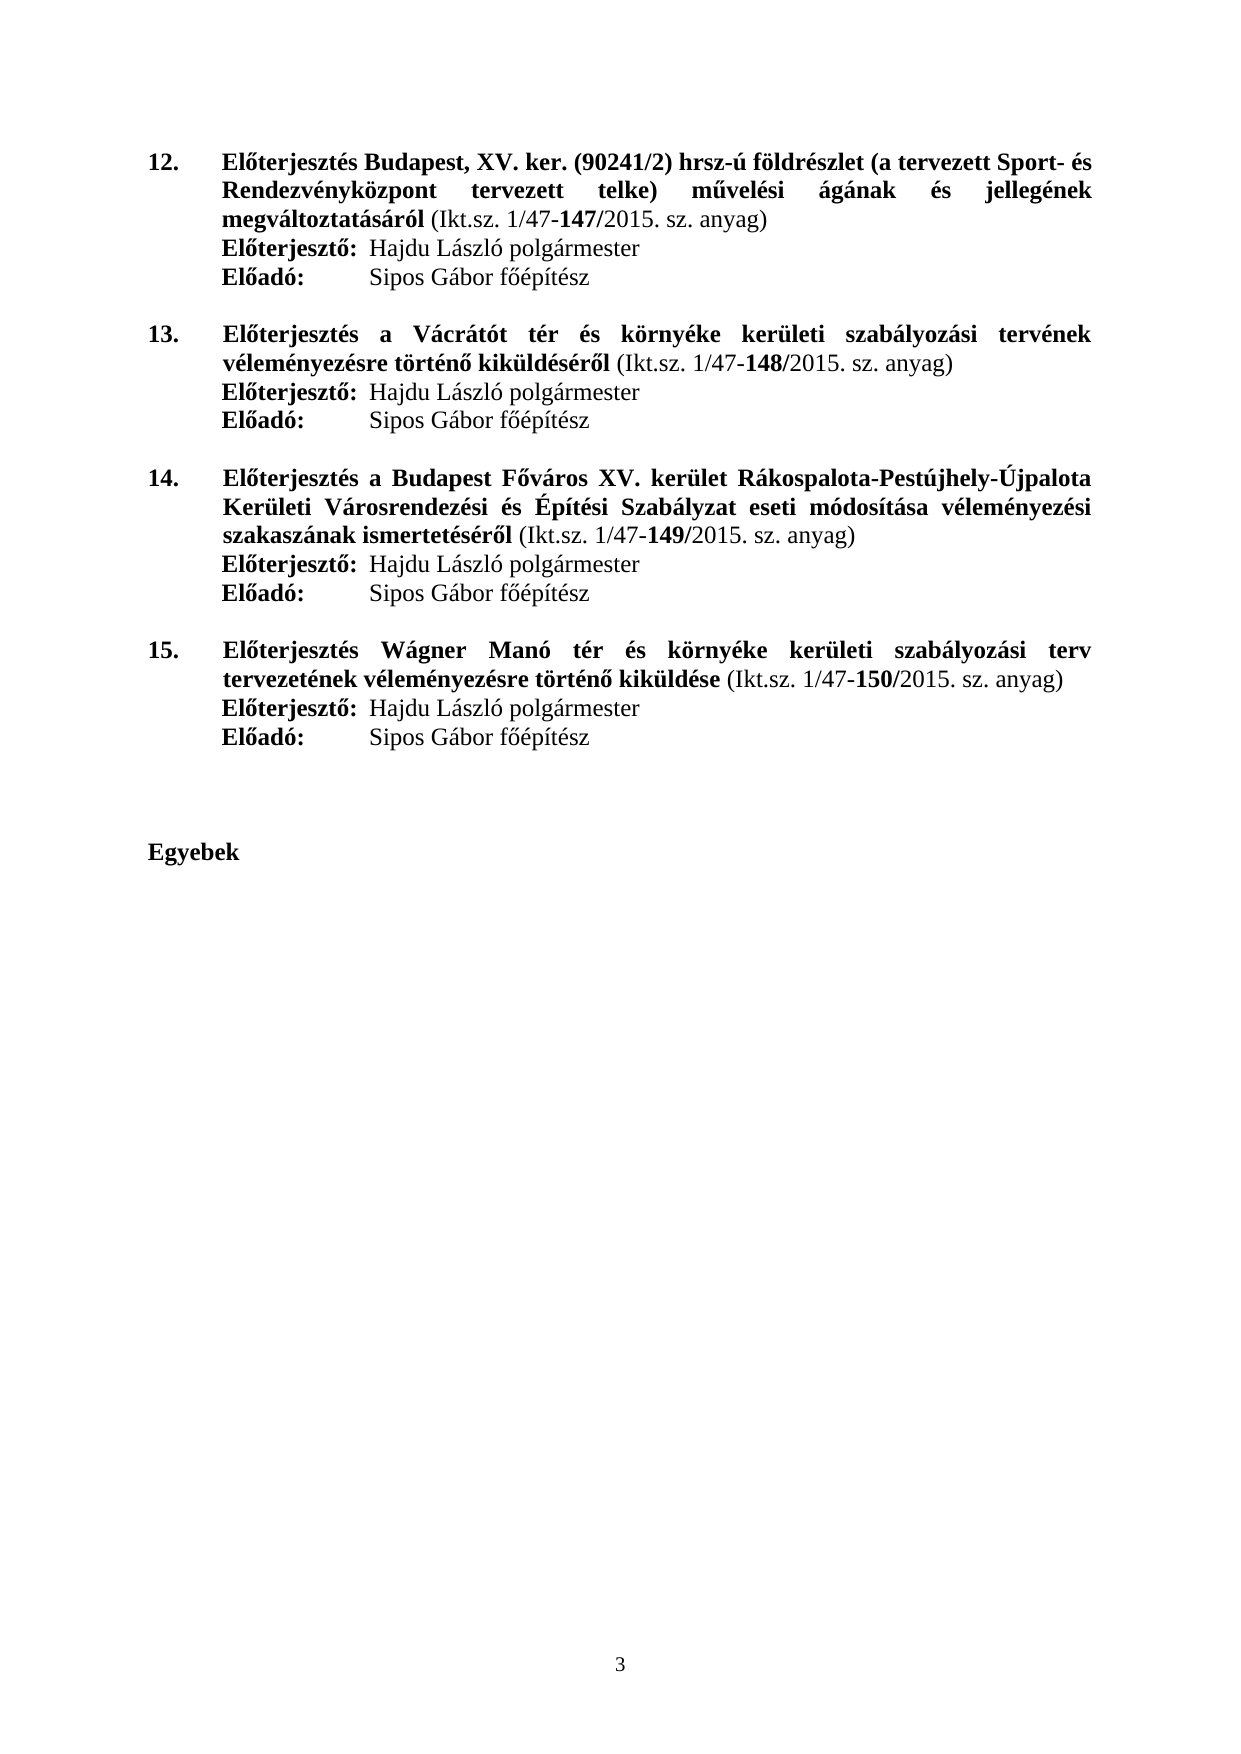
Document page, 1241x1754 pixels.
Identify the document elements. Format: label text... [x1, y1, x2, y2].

list Előterjesztés Wágner Manó tér és környéke kerületi szabályozási terv tervezetének véleményezésre történő kiküldése (Ikt.sz. 1/47-150/2015. sz. anyag) [148, 636, 1092, 693]
text Előterjesztő: Hajdu László polgármester [148, 377, 1092, 406]
text Előadó: Sipos Gábor főépítész [185, 722, 1092, 751]
text Előterjesztő: Hajdu László polgármester [148, 233, 1092, 262]
text Előadó: Sipos Gábor főépítész [148, 406, 1092, 434]
text Előadó: Sipos Gábor főépítész [221, 262, 1092, 291]
text Előadó: Sipos Gábor főépítész [148, 578, 1092, 607]
list Előterjesztés Budapest, XV. ker. (90241/2) hrsz-ú földrészlet (a tervezett Sport- és Rendezvényközpont tervezett telke) művelési ágának és jellegének megváltoztatásáról (Ikt.sz. 1/47-147/2015. sz. anyag) [148, 147, 1092, 233]
list Előterjesztés a Vácrátót tér és környéke kerületi szabályozási tervének véleményezésre történő kiküldéséről (Ikt.sz. 1/47-148/2015. sz. anyag) [148, 319, 1092, 377]
text Előterjesztő: Hajdu László polgármester [221, 549, 1092, 578]
list Előterjesztés a Budapest Főváros XV. kerület Rákospalota-Pestújhely-Újpalota Kerületi Városrendezési és Építési Szabályzat eseti módosítása véleményezési szakaszának ismertetéséről (Ikt.sz. 1/47-149/2015. sz. anyag) [148, 463, 1092, 549]
text Előterjesztő: Hajdu László polgármester [185, 693, 1092, 722]
text Egyebek [148, 837, 1092, 866]
